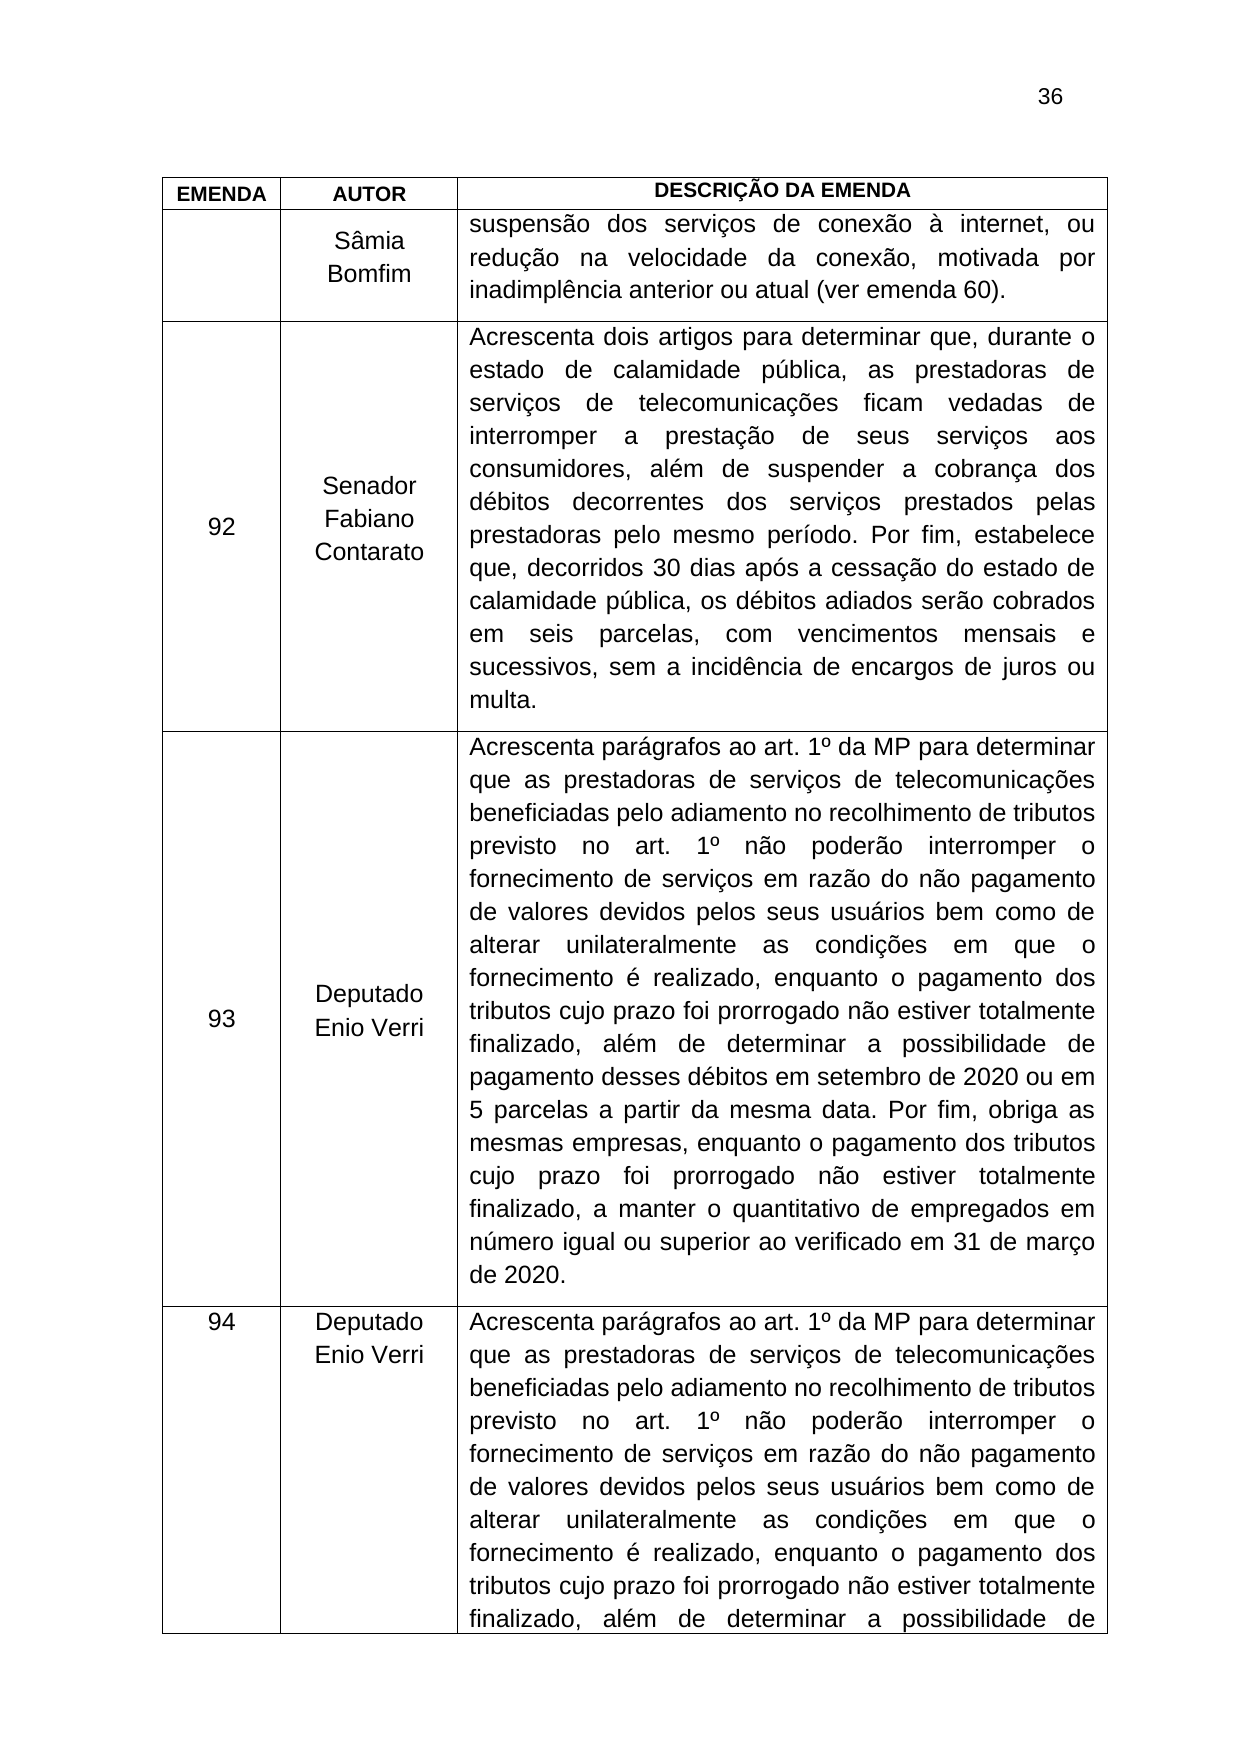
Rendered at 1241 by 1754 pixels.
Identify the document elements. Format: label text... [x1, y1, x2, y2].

table_cell 93 [163, 732, 280, 1306]
table_cell 91 [163, 210, 280, 321]
table_cell Acrescenta parágrafos ao art. 1º da MP para determinar que as prestadoras de serviços de telecomunicações beneficiadas pelo adiamento no recolhimento de tributos previsto no art. 1º não poderão interromper o fornecimento de serviços em razão do não pagamento de valores devidos pelos seus usuários bem como de alterar unilateralmente as condições em que o fornecimento é realizado, enquanto o pagamento dos tributos cujo prazo foi prorrogado não estiver totalmente finalizado, além de determinar a possibilidade de pagamento desses débitos em setembro de 2020 ou em 5 parcelas a partir da mesma data. Por fim, obriga as mesmas empresas, enquanto o pagamento dos tributos cujo prazo foi prorrogado não estiver totalmente finalizado, a manter o quantitativo de empregados em número igual ou superior ao verificado em 31 de março de 2020. [458, 732, 1107, 1306]
table_cell 94 [163, 1307, 280, 1633]
table_cell 92 [163, 322, 280, 731]
table_cell Deputada Sâmia Bomfim [281, 210, 457, 321]
table_cell Senador Fabiano Contarato [281, 322, 457, 731]
table_cell Acrescenta dois artigos para determinar que, durante o estado de calamidade pública, as prestadoras de serviços de telecomunicações ficam vedadas de interromper a prestação de seus serviços aos consumidores, além de suspender a cobrança dos débitos decorrentes dos serviços prestados pelas prestadoras pelo mesmo período. Por fim, estabelece que, decorridos 30 dias após a cessação do estado de calamidade pública, os débitos adiados serão cobrados em seis parcelas, com vencimentos mensais e sucessivos, sem a incidência de encargos de juros ou multa. [458, 322, 1107, 731]
table_cell Deputado Enio Verri [281, 1307, 457, 1633]
table_header EMENDA [163, 178, 280, 208]
table_cell Deputado Enio Verri [281, 732, 457, 1306]
table_header AUTOR [281, 178, 457, 208]
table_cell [458, 210, 1107, 321]
table_header DESCRIÇÃO DA EMENDA [458, 178, 1107, 208]
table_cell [458, 1307, 1107, 1633]
